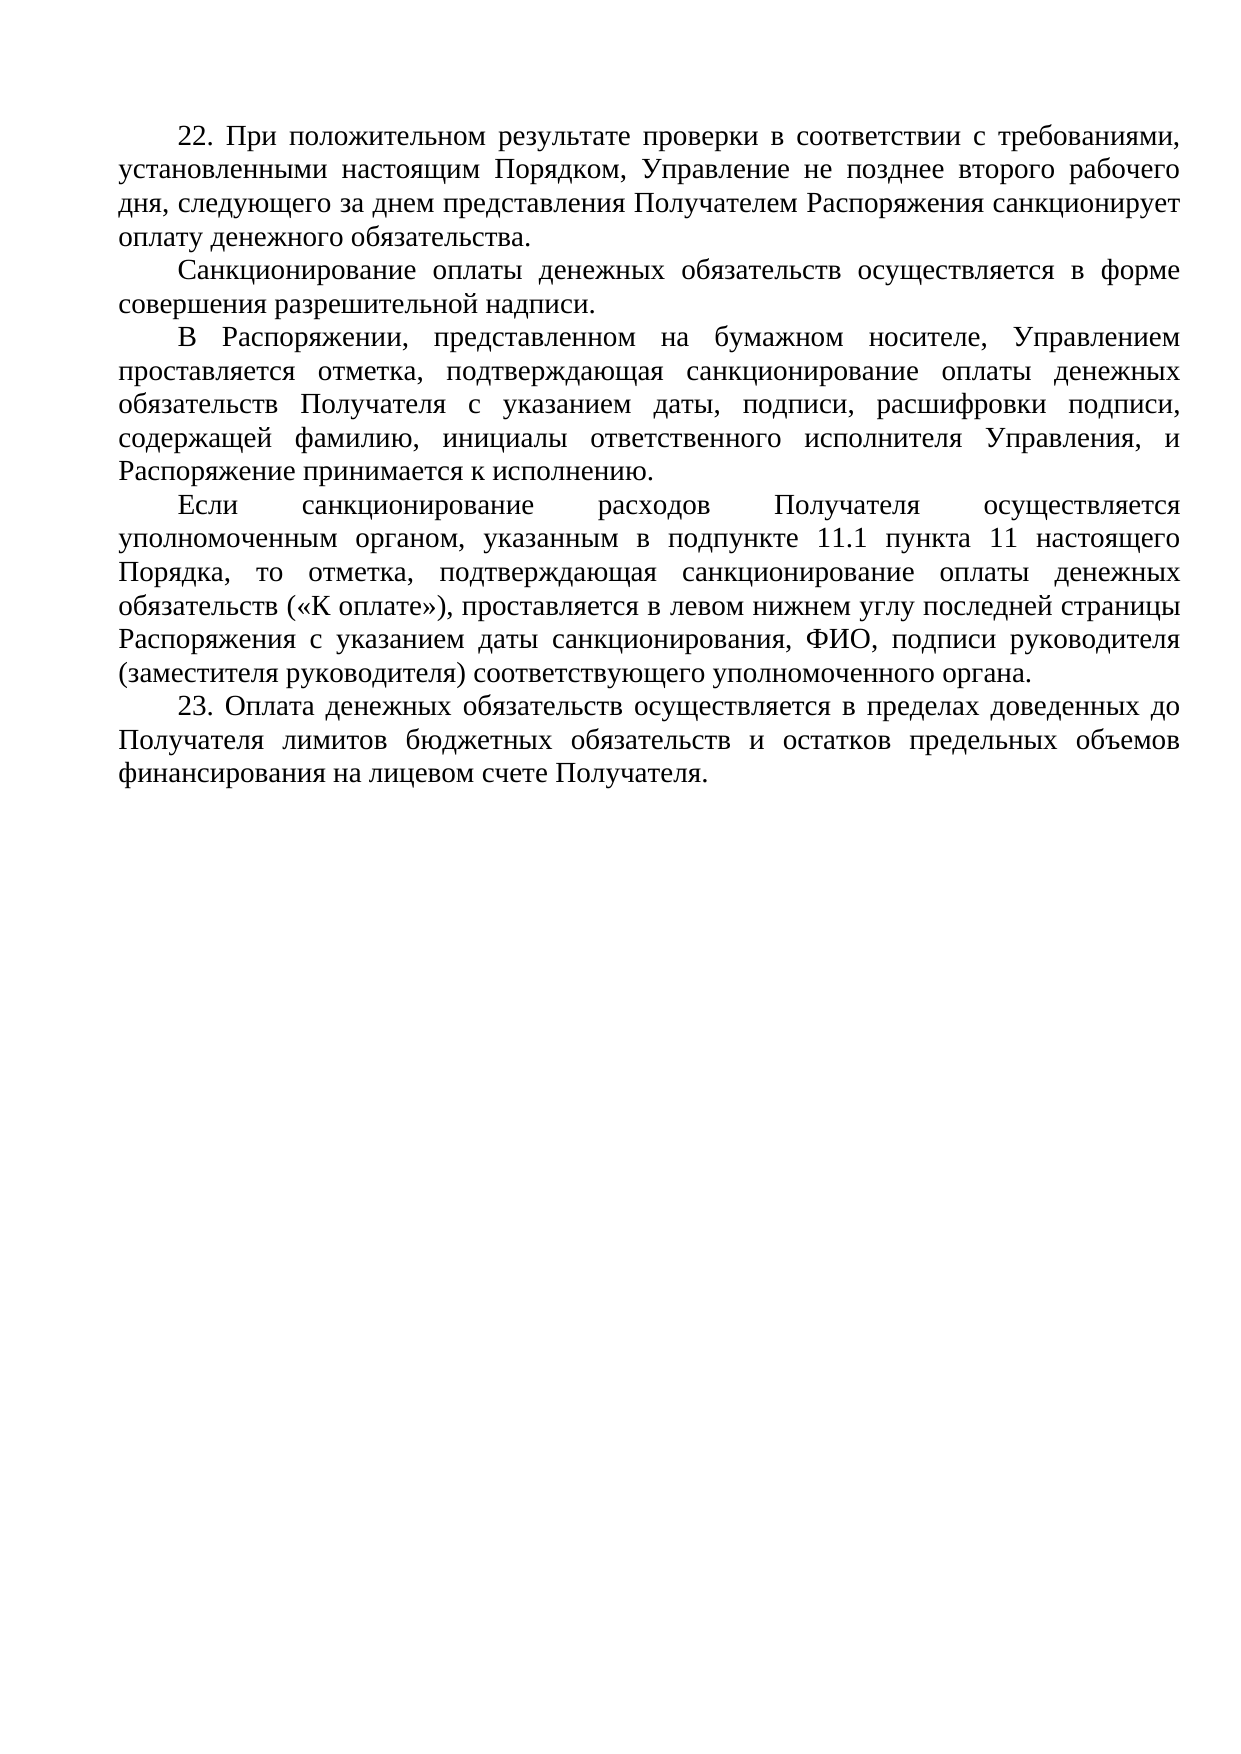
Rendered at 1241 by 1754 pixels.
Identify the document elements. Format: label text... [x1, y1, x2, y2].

text Санкционирование оплаты денежных обязательств осуществляется в форме совершения разрешительной надписи. [118, 252, 1181, 319]
text В Распоряжении, представленном на бумажном носителе, Управлением проставляется отметка, подтверждающая санкционирование оплаты денежных обязательств Получателя с указанием даты, подписи, расшифровки подписи, содержащей фамилию, инициалы ответственного исполнителя Управления, и Распоряжение принимается к исполнению. [118, 319, 1181, 487]
text Если санкционирование расходов Получателя осуществляется уполномоченным органом, указанным в подпункте 11.1 пункта 11 настоящего Порядка, то отметка, подтверждающая санкционирование оплаты денежных обязательств («К оплате»), проставляется в левом нижнем углу последней страницы Распоряжения с указанием даты санкционирования, ФИО, подписи руководителя (заместителя руководителя) соответствующего уполномоченного органа. [118, 487, 1181, 688]
text 22. При положительном результате проверки в соответствии с требованиями, установленными настоящим Порядком, Управление не позднее второго рабочего дня, следующего за днем представления Получателем Распоряжения санкционирует оплату денежного обязательства. [118, 118, 1181, 252]
text 23. Оплата денежных обязательств осуществляется в пределах доведенных до Получателя лимитов бюджетных обязательств и остатков предельных объемов финансирования на лицевом счете Получателя. [118, 688, 1181, 789]
